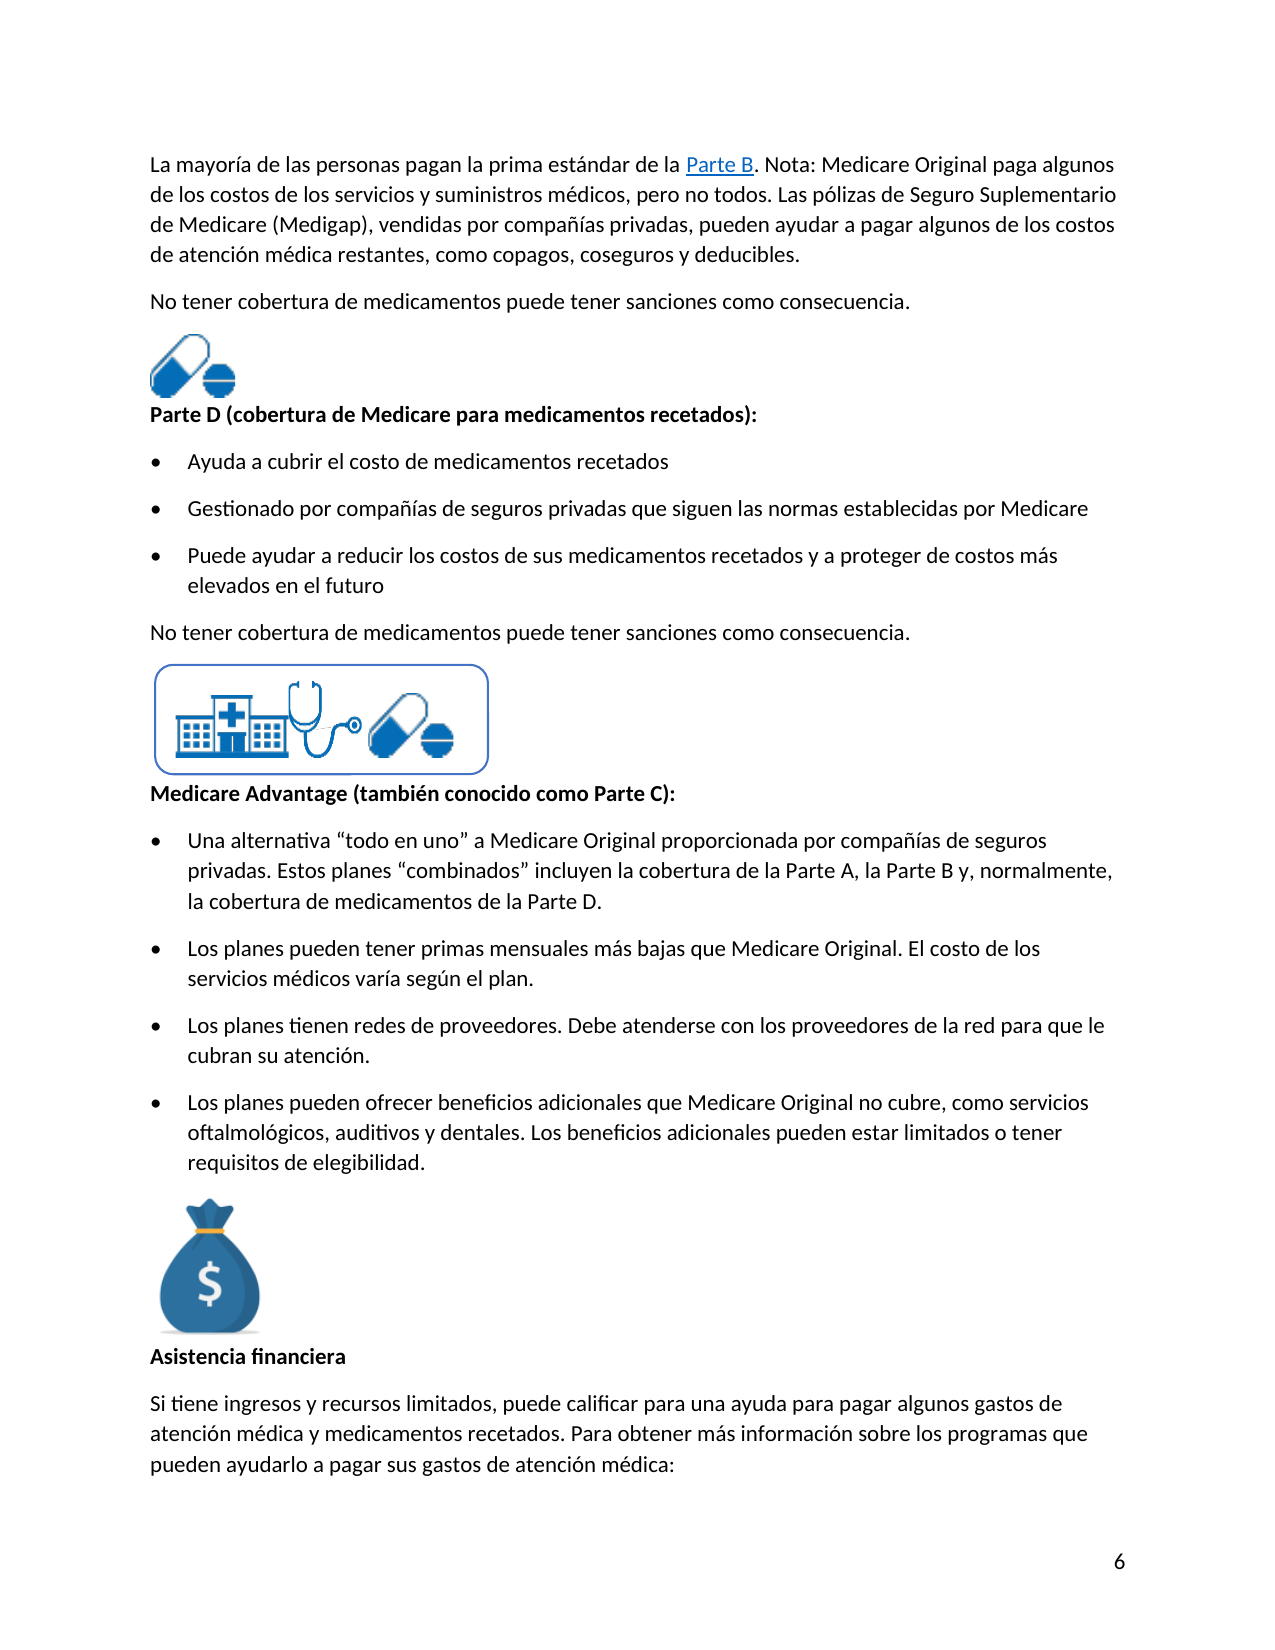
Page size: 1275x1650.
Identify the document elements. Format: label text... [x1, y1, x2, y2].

picture [150, 1195, 271, 1341]
list Una alternativa “todo en uno” a Medicare Original proporcionada por compañías de seguros privadas. Estos planes “combinados” incluyen la cobertura de la Parte A, la Parte B y, normalmente, la cobertura de medicamentos de la Parte D. [150, 826, 1125, 915]
list Puede ayudar a reducir los costos de sus medicamentos recetados y a proteger de costos más elevados en el futuro [150, 541, 1125, 599]
picture [368, 693, 454, 758]
list Los planes pueden tener primas mensuales más bajas que Medicare Original. El costo de los servicios médicos varía según el plan. [150, 934, 1125, 992]
text No tener cobertura de medicamentos puede tener sanciones como consecuencia. [150, 618, 1125, 646]
picture [150, 334, 236, 398]
text Asistencia financiera [150, 1195, 1125, 1370]
picture [175, 681, 362, 758]
list Los planes tienen redes de proveedores. Debe atenderse con los proveedores de la red para que le cubran su atención. [150, 1011, 1125, 1069]
list Los planes pueden ofrecer beneficios adicionales que Medicare Original no cubre, como servicios oftalmológicos, auditivos y dentales. Los beneficios adicionales pueden estar limitados o tener requisitos de elegibilidad. [150, 1088, 1125, 1176]
text Si tiene ingresos y recursos limitados, puede calificar para una ayuda para pagar algunos gastos de atención médica y medicamentos recetados. Para obtener más información sobre los programas que pueden ayudarlo a pagar sus gastos de atención médica: [150, 1389, 1125, 1478]
text Medicare Advantage (también conocido como Parte C): [150, 665, 1125, 808]
text No tener cobertura de medicamentos puede tener sanciones como consecuencia. [150, 287, 1125, 316]
text Parte D (cobertura de Medicare para medicamentos recetados): [150, 334, 1125, 428]
text La mayoría de las personas pagan la prima estándar de la Parte B. Nota: Medicare Original paga algunos de los costos de los servicios y suministros médicos, pero no todos. Las pólizas de Seguro Suplementario de Medicare (Medigap), vendidas por compañías privadas, pueden ayudar a pagar algunos de los costos de atención médica restantes, como copagos, coseguros y deducibles. [150, 150, 1125, 269]
list Ayuda a cubrir el costo de medicamentos recetados [150, 447, 1125, 475]
list Gestionado por compañías de seguros privadas que siguen las normas establecidas por Medicare [150, 494, 1125, 522]
